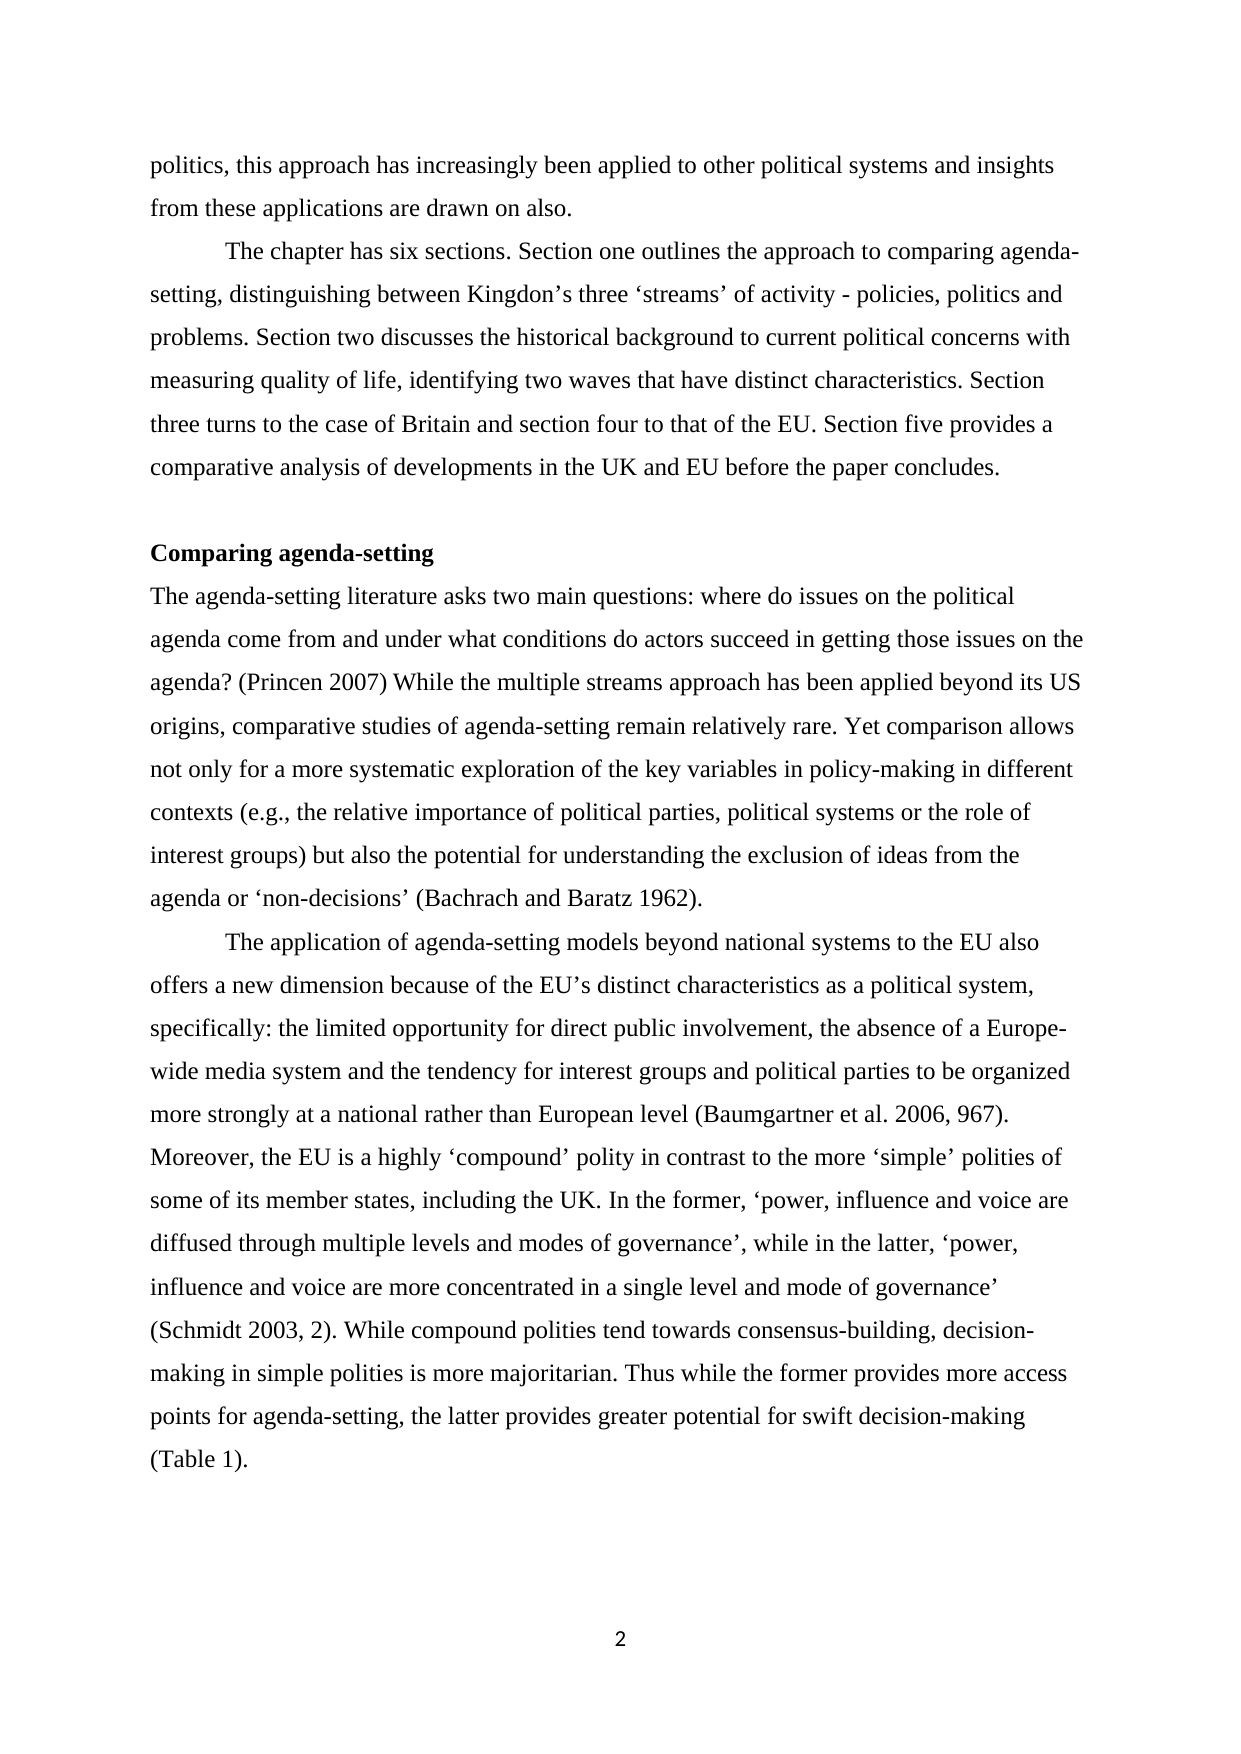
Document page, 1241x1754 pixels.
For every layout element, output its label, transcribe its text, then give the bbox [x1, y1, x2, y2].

text The agenda-setting literature asks two main questions: where do issues on the political agenda come from and under what conditions do actors succeed in getting those issues on the agenda? (Princen 2007) While the multiple streams approach has been applied beyond its US origins, comparative studies of agenda-setting remain relatively rare. Yet comparison allows not only for a more systematic exploration of the key variables in policy-making in different contexts (e.g., the relative importance of political parties, political systems or the role of interest groups) but also the potential for understanding the exclusion of ideas from the agenda or ‘non-decisions’ (Bachrach and Baratz 1962). [150, 581, 1090, 912]
text The chapter has six sections. Section one outlines the approach to comparing agenda-setting, distinguishing between Kingdon’s three ‘streams’ of activity - policies, politics and problems. Section two discusses the historical background to current political concerns with measuring quality of life, identifying two waves that have distinct characteristics. Section three turns to the case of Britain and section four to that of the EU. Section five provides a comparative analysis of developments in the UK and EU before the paper concludes. [150, 236, 1090, 481]
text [150, 150, 1090, 222]
text The application of agenda-setting models beyond national systems to the EU also offers a new dimension because of the EU’s distinct characteristics as a political system, specifically: the limited opportunity for direct public involvement, the absence of a Europe-wide media system and the tendency for interest groups and political parties to be organized more strongly at a national rather than European level (Baumgartner et al. 2006, 967). Moreover, the EU is a highly ‘compound’ polity in contrast to the more ‘simple’ polities of some of its member states, including the UK. In the former, ‘power, influence and voice are diffused through multiple levels and modes of governance’, while in the latter, ‘power, influence and voice are more concentrated in a single level and mode of governance’ (Schmidt 2003, 2). While compound polities tend towards consensus-building, decision-making in simple polities is more majoritarian. Thus while the former provides more access points for agenda-setting, the latter provides greater potential for swift decision-making (Table 1). [150, 927, 1090, 1473]
text Comparing agenda-setting [150, 538, 1090, 567]
